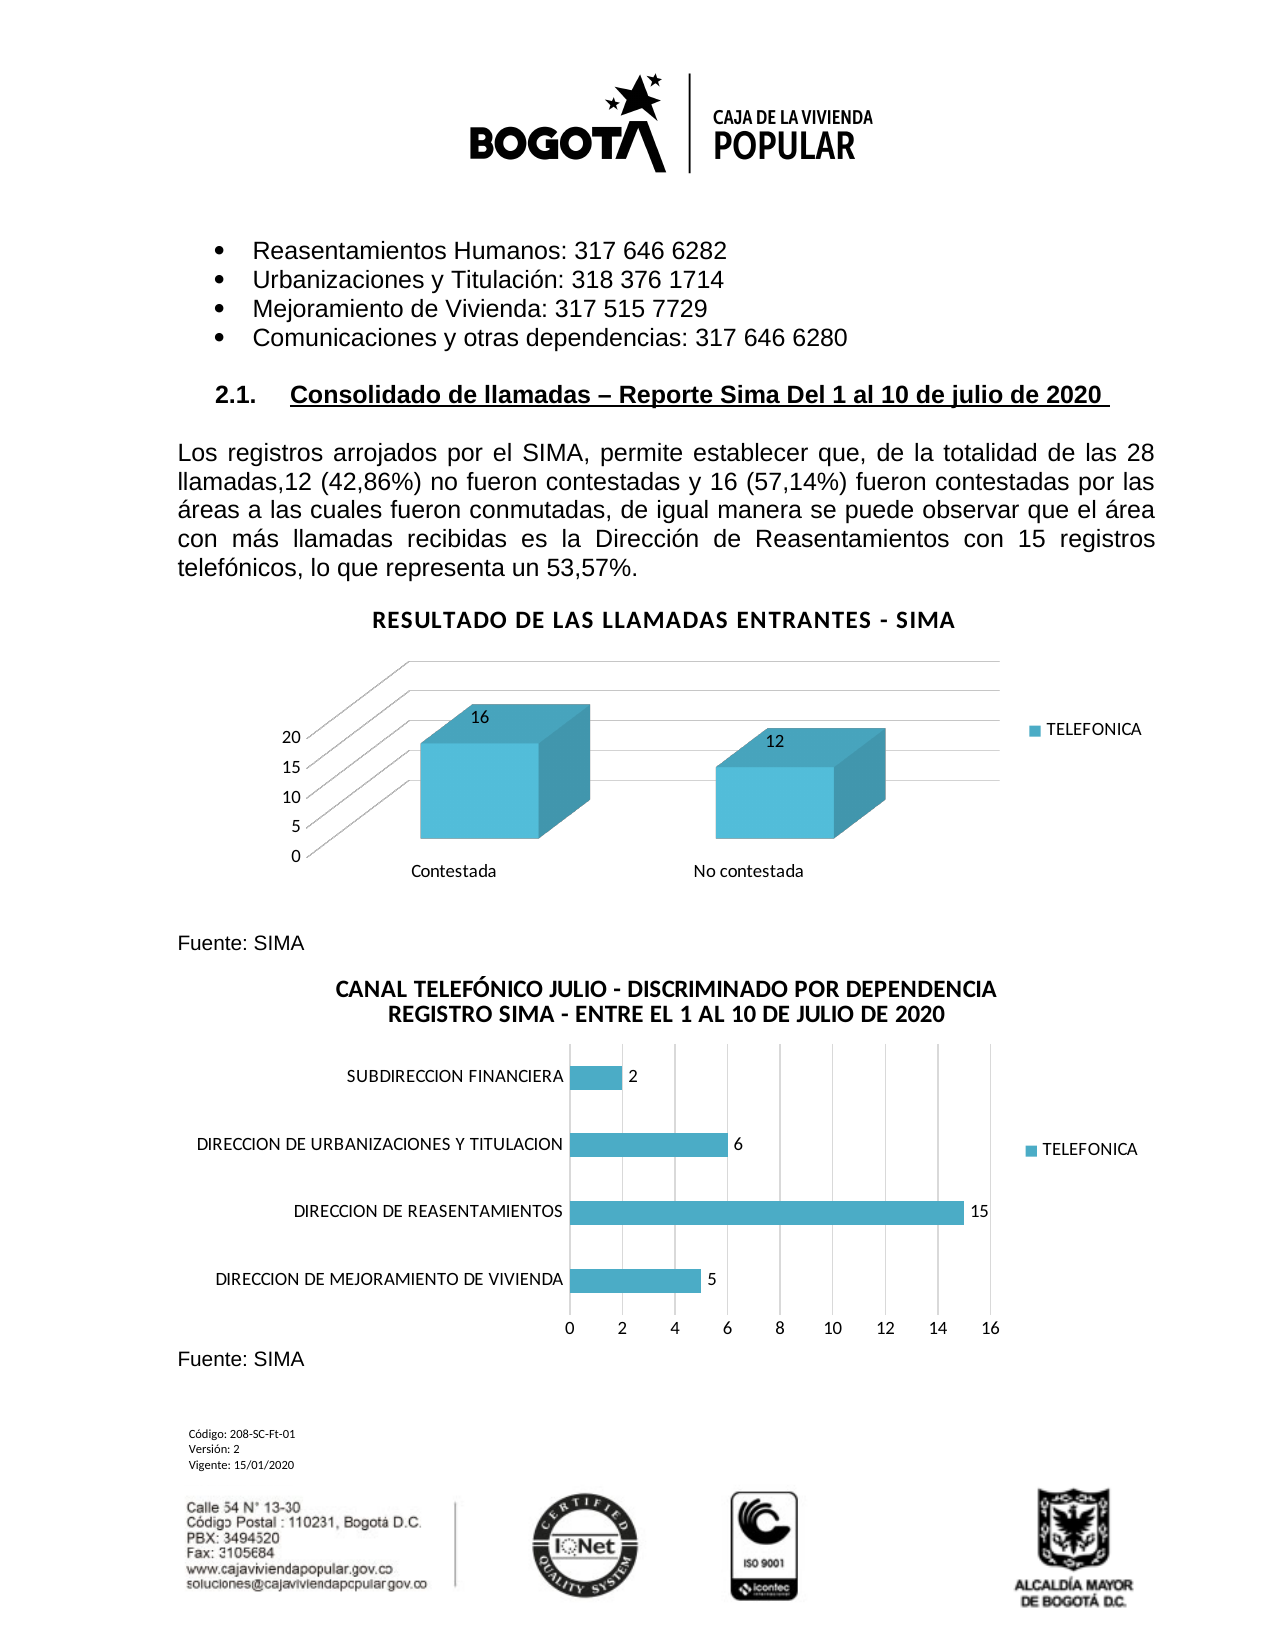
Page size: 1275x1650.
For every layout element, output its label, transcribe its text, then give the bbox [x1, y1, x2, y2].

text Fuente: SIMA [177, 1348, 1157, 1371]
list Urbanizaciones y Titulación: 318 376 1714 [215, 265, 1157, 294]
picture [953, 1418, 1200, 1624]
text Fuente: SIMA [177, 907, 1157, 955]
picture [461, 73, 873, 189]
list Reasentamientos Humanos: 317 646 6282 [215, 236, 1157, 265]
text Los registros arrojados por el SIMA, permite establecer que, de la totalidad de las 28 llamadas,12 (42,86%) no fueron contestadas y 16 (57,14%) fueron contestadas por las áreas a las cuales fueron conmutadas, de igual manera se puede observar que el área con más llamadas recibidas es la Dirección de Reasentamientos con 15 registros telefónicos, lo que representa un 53,57%. [177, 438, 1157, 582]
list Mejoramiento de Vivienda: 317 515 7729 [215, 294, 1157, 323]
list Comunicaciones y otras dependencias: 317 646 6280 [215, 323, 1157, 352]
picture [110, 1432, 885, 1624]
list Consolidado de llamadas – Reporte Sima Del 1 al 10 de julio de 2020 [215, 380, 1157, 409]
